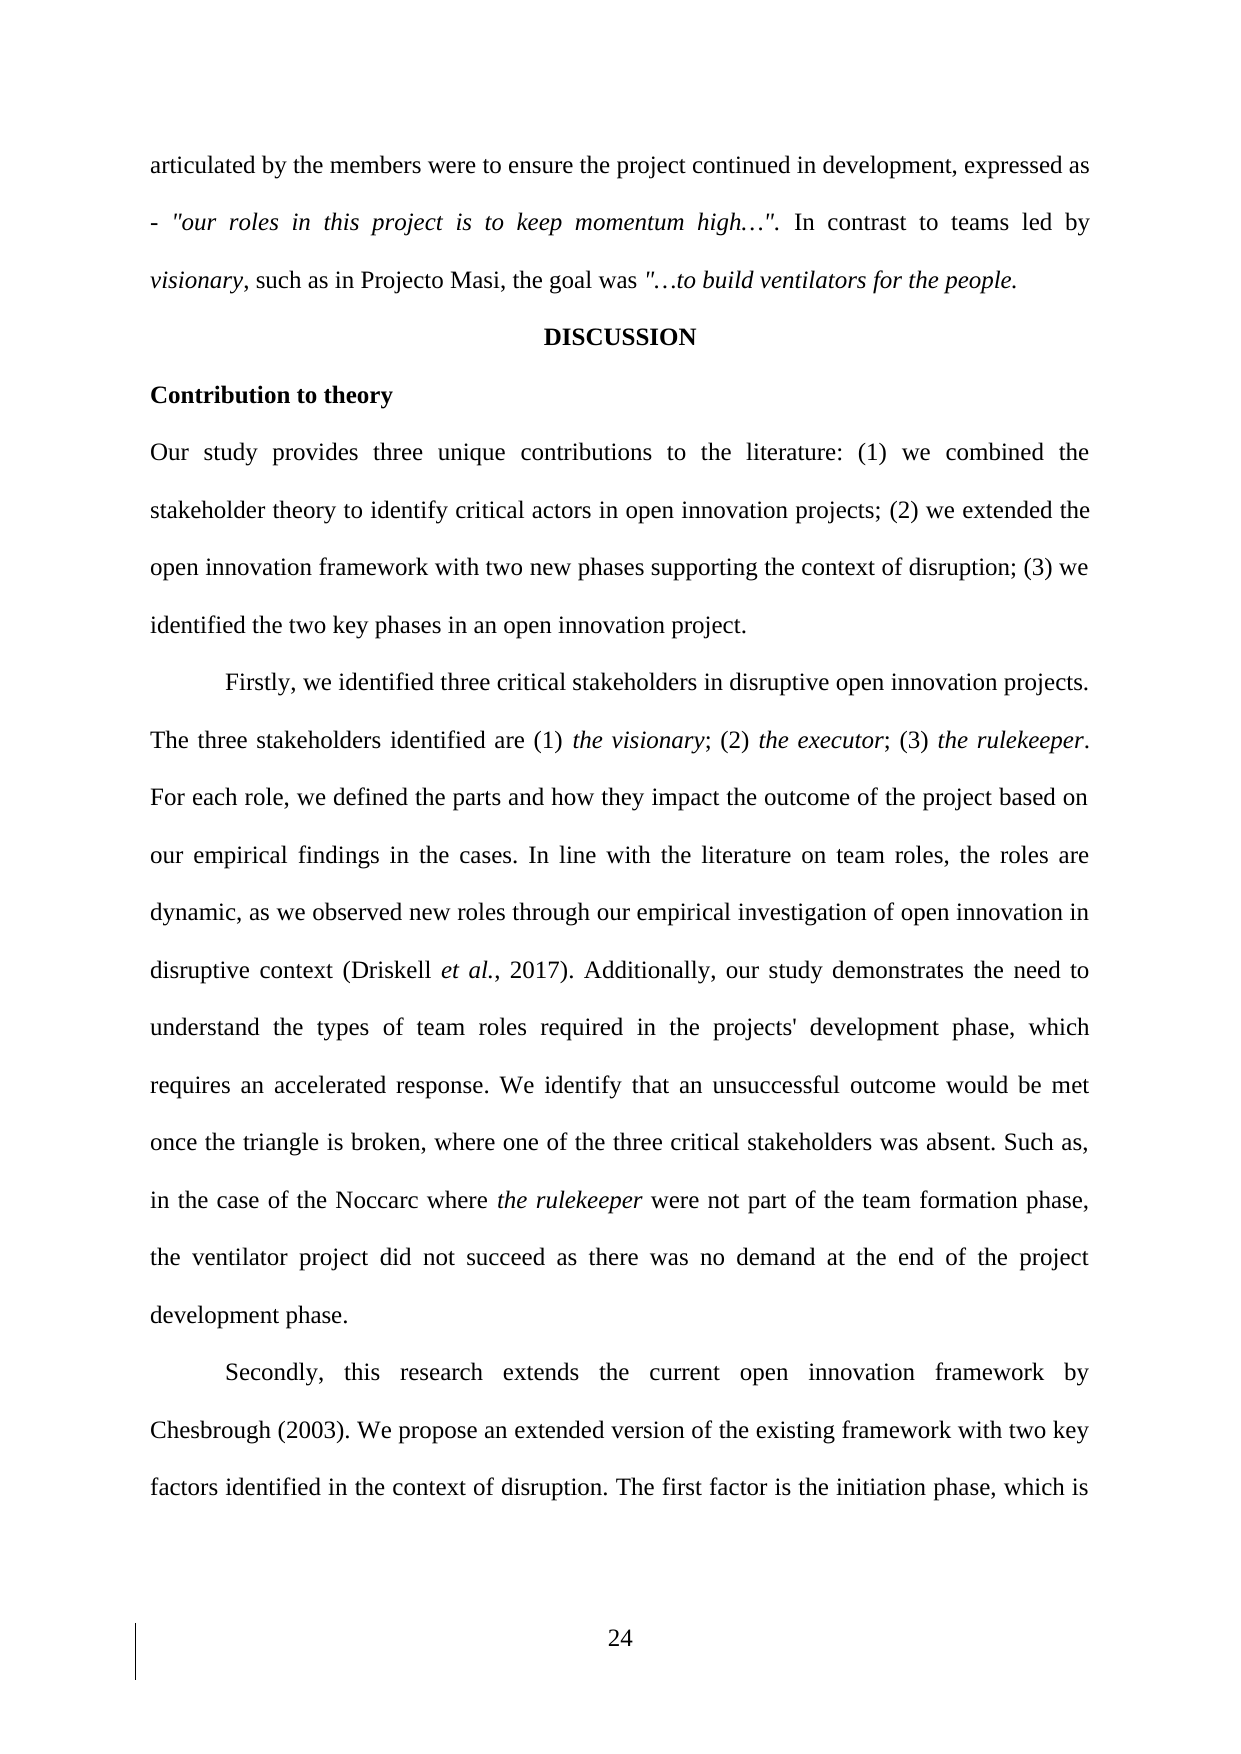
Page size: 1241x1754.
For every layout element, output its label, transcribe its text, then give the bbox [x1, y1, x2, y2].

list Our study provides three unique contributions to the literature: (1) we combined the stakeholder theory to identify critical actors in open innovation projects; (2) we extended the open innovation framework with two new phases supporting the context of disruption; (3) we identified the two key phases in an open innovation project. [150, 437, 1090, 639]
list Firstly, we identified three critical stakeholders in disruptive open innovation projects. The three stakeholders identified are (1) the visionary; (2) the executor; (3) the rulekeeper. For each role, we defined the parts and how they impact the outcome of the project based on our empirical findings in the cases. In line with the literature on team roles, the roles are dynamic, as we observed new roles through our empirical investigation of open innovation in disruptive context (Driskell et al., 2017). Additionally, our study demonstrates the need to understand the types of team roles required in the projects' development phase, which requires an accelerated response. We identify that an unsuccessful outcome would be met once the triangle is broken, where one of the three critical stakeholders was absent. Such as, in the case of the Noccarc where the rulekeeper were not part of the team formation phase, the ventilator project did not succeed as there was no demand at the end of the project development phase. [150, 667, 1090, 1329]
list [150, 1357, 1090, 1501]
list Contribution to theory [150, 380, 1090, 409]
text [150, 150, 1090, 294]
list DISCUSSION [150, 322, 1090, 351]
